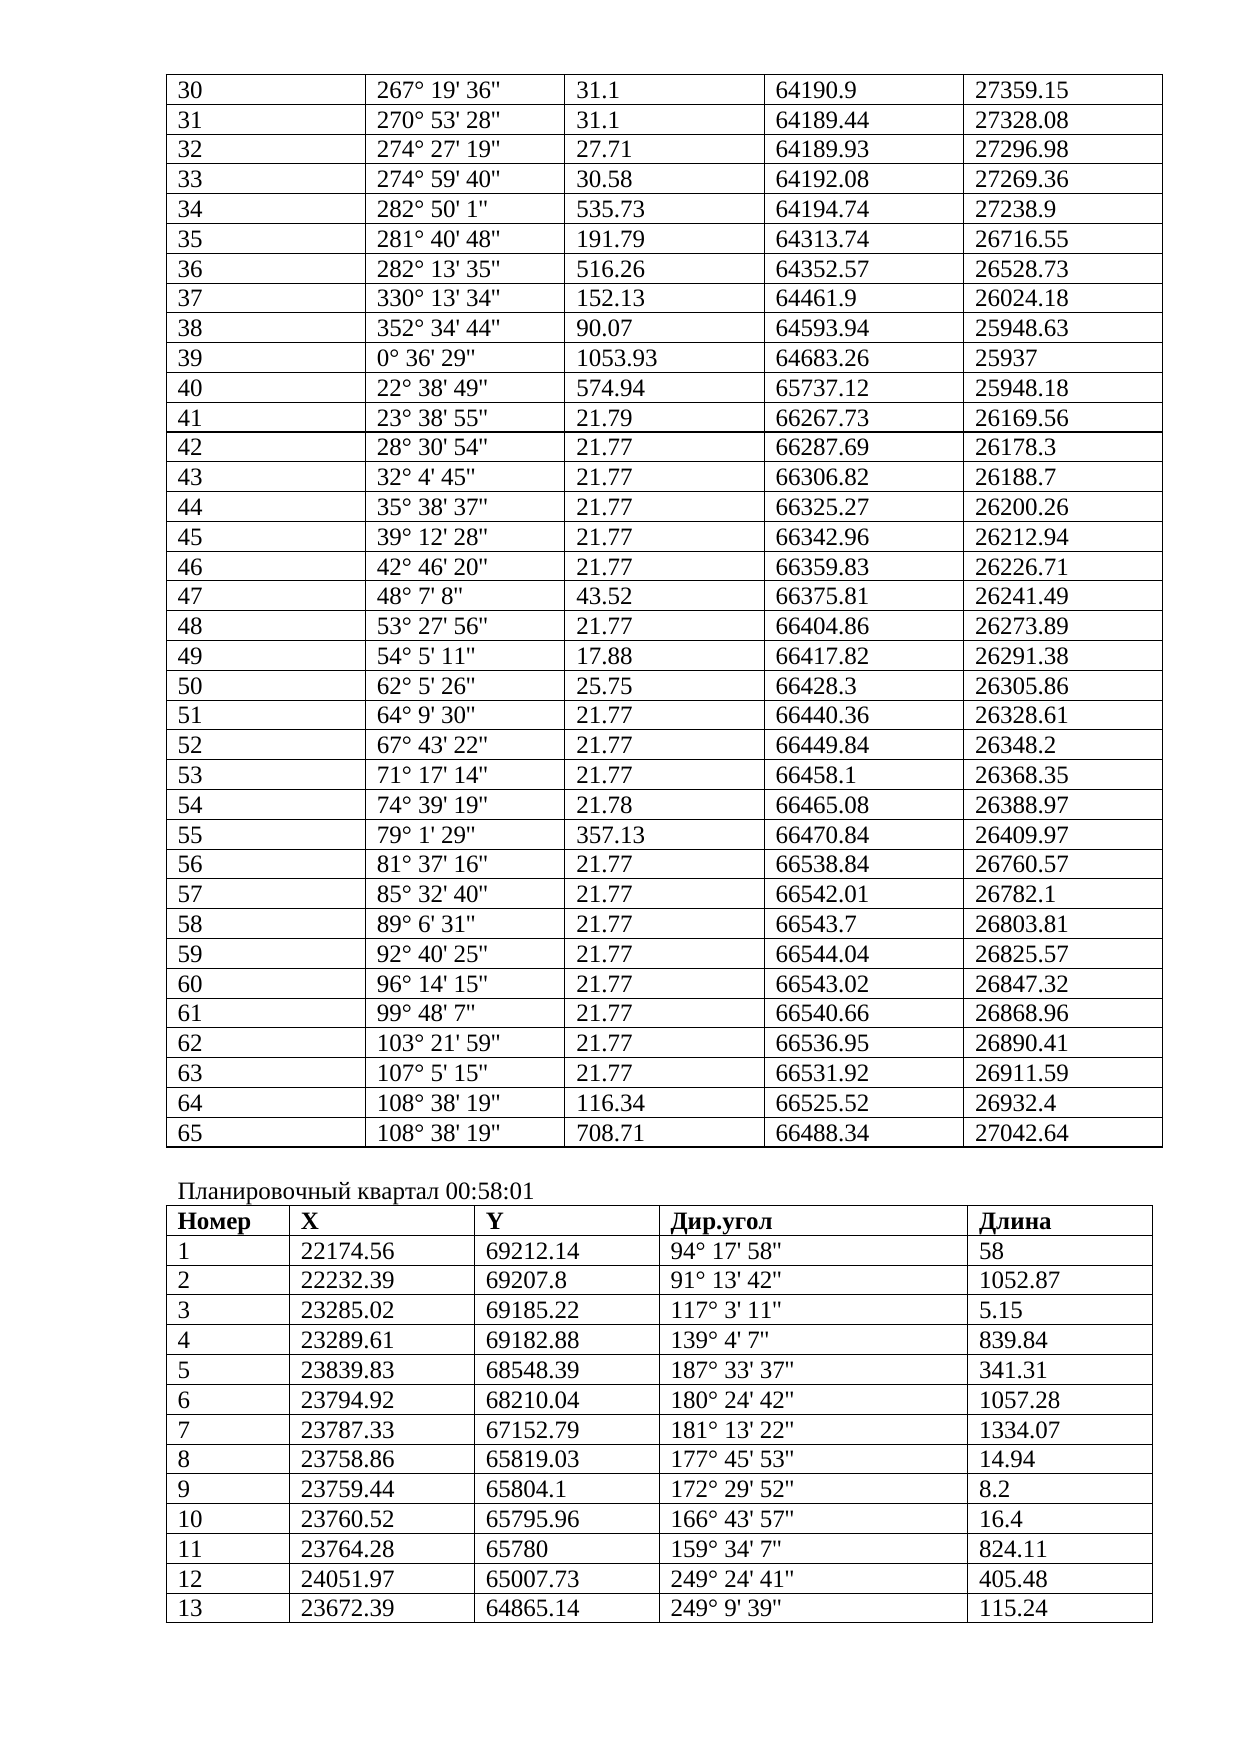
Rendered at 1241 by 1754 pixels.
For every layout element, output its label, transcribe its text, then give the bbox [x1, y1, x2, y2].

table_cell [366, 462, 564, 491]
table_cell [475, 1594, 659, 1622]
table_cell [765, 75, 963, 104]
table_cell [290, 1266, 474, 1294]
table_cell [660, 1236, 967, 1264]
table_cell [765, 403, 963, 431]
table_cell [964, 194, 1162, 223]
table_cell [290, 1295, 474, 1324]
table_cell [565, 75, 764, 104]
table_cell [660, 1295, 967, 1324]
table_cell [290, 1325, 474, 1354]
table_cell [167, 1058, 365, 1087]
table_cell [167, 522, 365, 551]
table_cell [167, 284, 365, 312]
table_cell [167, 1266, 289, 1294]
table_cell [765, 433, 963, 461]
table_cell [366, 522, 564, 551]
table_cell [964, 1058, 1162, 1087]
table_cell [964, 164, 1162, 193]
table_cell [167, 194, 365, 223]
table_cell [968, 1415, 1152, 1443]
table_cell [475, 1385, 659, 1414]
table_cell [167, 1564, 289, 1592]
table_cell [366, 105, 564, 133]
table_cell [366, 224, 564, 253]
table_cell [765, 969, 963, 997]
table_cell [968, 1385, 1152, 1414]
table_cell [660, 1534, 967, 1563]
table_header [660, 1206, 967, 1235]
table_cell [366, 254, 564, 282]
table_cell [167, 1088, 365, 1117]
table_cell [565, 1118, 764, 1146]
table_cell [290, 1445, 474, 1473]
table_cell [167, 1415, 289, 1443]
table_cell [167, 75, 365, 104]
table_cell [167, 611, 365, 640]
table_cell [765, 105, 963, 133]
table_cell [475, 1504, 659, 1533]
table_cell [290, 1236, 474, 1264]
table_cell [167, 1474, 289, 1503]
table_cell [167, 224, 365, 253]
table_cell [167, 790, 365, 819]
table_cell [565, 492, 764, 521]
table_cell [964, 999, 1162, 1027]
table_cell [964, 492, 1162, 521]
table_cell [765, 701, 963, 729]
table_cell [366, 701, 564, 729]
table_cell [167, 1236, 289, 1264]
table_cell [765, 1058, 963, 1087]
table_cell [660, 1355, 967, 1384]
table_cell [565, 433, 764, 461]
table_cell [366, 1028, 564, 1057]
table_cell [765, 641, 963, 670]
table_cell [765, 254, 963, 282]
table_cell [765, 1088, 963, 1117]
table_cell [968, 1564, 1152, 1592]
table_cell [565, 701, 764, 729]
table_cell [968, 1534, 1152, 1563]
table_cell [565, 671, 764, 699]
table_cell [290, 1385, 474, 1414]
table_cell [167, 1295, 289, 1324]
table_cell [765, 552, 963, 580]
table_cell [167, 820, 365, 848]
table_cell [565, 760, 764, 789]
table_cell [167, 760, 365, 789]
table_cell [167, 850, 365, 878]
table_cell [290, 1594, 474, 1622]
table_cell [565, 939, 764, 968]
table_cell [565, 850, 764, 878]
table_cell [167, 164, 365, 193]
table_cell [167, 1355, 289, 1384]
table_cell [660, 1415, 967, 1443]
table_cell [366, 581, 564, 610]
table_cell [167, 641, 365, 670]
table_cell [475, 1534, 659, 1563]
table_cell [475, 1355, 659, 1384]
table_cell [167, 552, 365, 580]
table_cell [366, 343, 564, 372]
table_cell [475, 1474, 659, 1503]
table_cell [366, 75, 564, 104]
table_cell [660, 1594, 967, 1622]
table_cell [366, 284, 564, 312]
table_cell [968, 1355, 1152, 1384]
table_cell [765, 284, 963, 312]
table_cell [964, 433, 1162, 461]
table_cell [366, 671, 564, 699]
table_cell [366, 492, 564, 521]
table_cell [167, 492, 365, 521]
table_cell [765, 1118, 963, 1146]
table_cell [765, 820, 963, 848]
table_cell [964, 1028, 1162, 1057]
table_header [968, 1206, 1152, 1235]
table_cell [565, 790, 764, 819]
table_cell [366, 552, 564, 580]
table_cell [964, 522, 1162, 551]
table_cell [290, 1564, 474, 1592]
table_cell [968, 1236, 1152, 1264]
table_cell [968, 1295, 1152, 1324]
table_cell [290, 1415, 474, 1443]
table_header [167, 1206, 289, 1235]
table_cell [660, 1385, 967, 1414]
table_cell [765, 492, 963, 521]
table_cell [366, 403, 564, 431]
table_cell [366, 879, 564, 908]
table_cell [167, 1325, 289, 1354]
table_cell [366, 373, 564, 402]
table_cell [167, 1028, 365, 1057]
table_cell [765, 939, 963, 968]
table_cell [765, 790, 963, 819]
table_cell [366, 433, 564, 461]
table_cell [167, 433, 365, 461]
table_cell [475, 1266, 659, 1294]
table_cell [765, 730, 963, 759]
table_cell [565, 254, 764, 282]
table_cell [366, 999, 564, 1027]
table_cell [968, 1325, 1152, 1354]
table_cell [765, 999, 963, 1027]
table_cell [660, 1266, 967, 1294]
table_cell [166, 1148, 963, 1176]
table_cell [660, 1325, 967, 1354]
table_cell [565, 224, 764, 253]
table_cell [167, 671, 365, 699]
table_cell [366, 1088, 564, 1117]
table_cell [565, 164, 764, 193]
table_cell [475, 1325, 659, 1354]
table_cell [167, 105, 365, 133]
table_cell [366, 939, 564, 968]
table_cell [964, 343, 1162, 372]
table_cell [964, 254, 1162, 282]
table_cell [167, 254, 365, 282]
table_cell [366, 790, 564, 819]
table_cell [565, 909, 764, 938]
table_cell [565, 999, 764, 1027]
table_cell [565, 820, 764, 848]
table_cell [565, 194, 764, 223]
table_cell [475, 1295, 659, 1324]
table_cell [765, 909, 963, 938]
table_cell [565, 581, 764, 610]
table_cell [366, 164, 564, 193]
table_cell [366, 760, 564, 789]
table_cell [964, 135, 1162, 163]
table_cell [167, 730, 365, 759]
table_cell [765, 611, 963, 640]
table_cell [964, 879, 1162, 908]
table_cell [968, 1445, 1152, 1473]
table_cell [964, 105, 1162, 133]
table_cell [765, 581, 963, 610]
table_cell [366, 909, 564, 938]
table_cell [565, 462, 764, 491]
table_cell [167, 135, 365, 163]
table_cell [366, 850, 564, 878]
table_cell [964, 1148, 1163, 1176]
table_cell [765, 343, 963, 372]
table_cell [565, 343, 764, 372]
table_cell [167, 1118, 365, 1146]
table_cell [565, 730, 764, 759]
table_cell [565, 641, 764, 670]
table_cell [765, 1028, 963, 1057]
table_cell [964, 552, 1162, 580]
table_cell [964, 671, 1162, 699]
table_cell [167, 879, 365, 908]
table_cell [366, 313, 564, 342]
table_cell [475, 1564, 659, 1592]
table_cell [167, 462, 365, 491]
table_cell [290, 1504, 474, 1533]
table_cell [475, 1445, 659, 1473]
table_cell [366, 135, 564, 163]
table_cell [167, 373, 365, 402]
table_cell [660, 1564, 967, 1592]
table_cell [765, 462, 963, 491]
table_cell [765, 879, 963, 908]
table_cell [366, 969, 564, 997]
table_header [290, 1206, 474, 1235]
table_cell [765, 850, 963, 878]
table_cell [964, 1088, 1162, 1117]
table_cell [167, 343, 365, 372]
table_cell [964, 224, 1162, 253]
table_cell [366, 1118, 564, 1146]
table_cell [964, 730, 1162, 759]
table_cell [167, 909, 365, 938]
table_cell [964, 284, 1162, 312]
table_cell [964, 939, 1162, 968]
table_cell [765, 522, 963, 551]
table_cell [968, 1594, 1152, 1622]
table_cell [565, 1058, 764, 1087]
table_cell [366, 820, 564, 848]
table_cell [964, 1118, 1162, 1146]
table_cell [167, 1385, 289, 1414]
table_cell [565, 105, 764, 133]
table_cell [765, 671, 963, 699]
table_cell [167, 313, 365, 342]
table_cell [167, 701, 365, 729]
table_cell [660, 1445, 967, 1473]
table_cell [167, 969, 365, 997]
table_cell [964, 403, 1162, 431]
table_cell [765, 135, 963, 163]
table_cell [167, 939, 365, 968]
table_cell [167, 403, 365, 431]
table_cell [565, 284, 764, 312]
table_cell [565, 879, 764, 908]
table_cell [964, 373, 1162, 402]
text Планировочный квартал 00:58:01 [177, 1176, 1152, 1205]
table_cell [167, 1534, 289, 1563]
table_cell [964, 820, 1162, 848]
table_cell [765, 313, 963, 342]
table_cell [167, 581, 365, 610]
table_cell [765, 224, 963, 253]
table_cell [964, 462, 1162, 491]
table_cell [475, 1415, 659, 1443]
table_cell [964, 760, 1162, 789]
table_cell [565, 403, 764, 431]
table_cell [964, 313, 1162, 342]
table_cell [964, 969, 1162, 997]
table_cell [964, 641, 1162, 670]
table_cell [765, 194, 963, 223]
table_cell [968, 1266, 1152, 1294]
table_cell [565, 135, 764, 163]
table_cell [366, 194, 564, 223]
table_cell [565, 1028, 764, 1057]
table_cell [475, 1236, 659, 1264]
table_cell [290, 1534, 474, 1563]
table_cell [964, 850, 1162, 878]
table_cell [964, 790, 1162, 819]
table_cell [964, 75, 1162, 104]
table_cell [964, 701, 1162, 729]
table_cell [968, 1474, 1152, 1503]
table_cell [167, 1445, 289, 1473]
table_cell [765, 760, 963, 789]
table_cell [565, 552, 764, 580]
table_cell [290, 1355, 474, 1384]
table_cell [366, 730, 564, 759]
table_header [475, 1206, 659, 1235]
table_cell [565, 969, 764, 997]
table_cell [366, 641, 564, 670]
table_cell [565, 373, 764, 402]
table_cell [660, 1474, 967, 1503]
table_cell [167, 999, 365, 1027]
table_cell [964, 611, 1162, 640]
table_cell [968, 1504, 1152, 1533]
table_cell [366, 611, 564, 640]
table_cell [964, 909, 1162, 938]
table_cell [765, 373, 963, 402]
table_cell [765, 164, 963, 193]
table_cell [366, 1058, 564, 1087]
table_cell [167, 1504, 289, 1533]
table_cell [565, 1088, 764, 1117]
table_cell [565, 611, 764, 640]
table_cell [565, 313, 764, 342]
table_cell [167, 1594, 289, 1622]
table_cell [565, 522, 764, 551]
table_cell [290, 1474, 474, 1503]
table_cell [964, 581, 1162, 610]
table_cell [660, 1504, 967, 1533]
